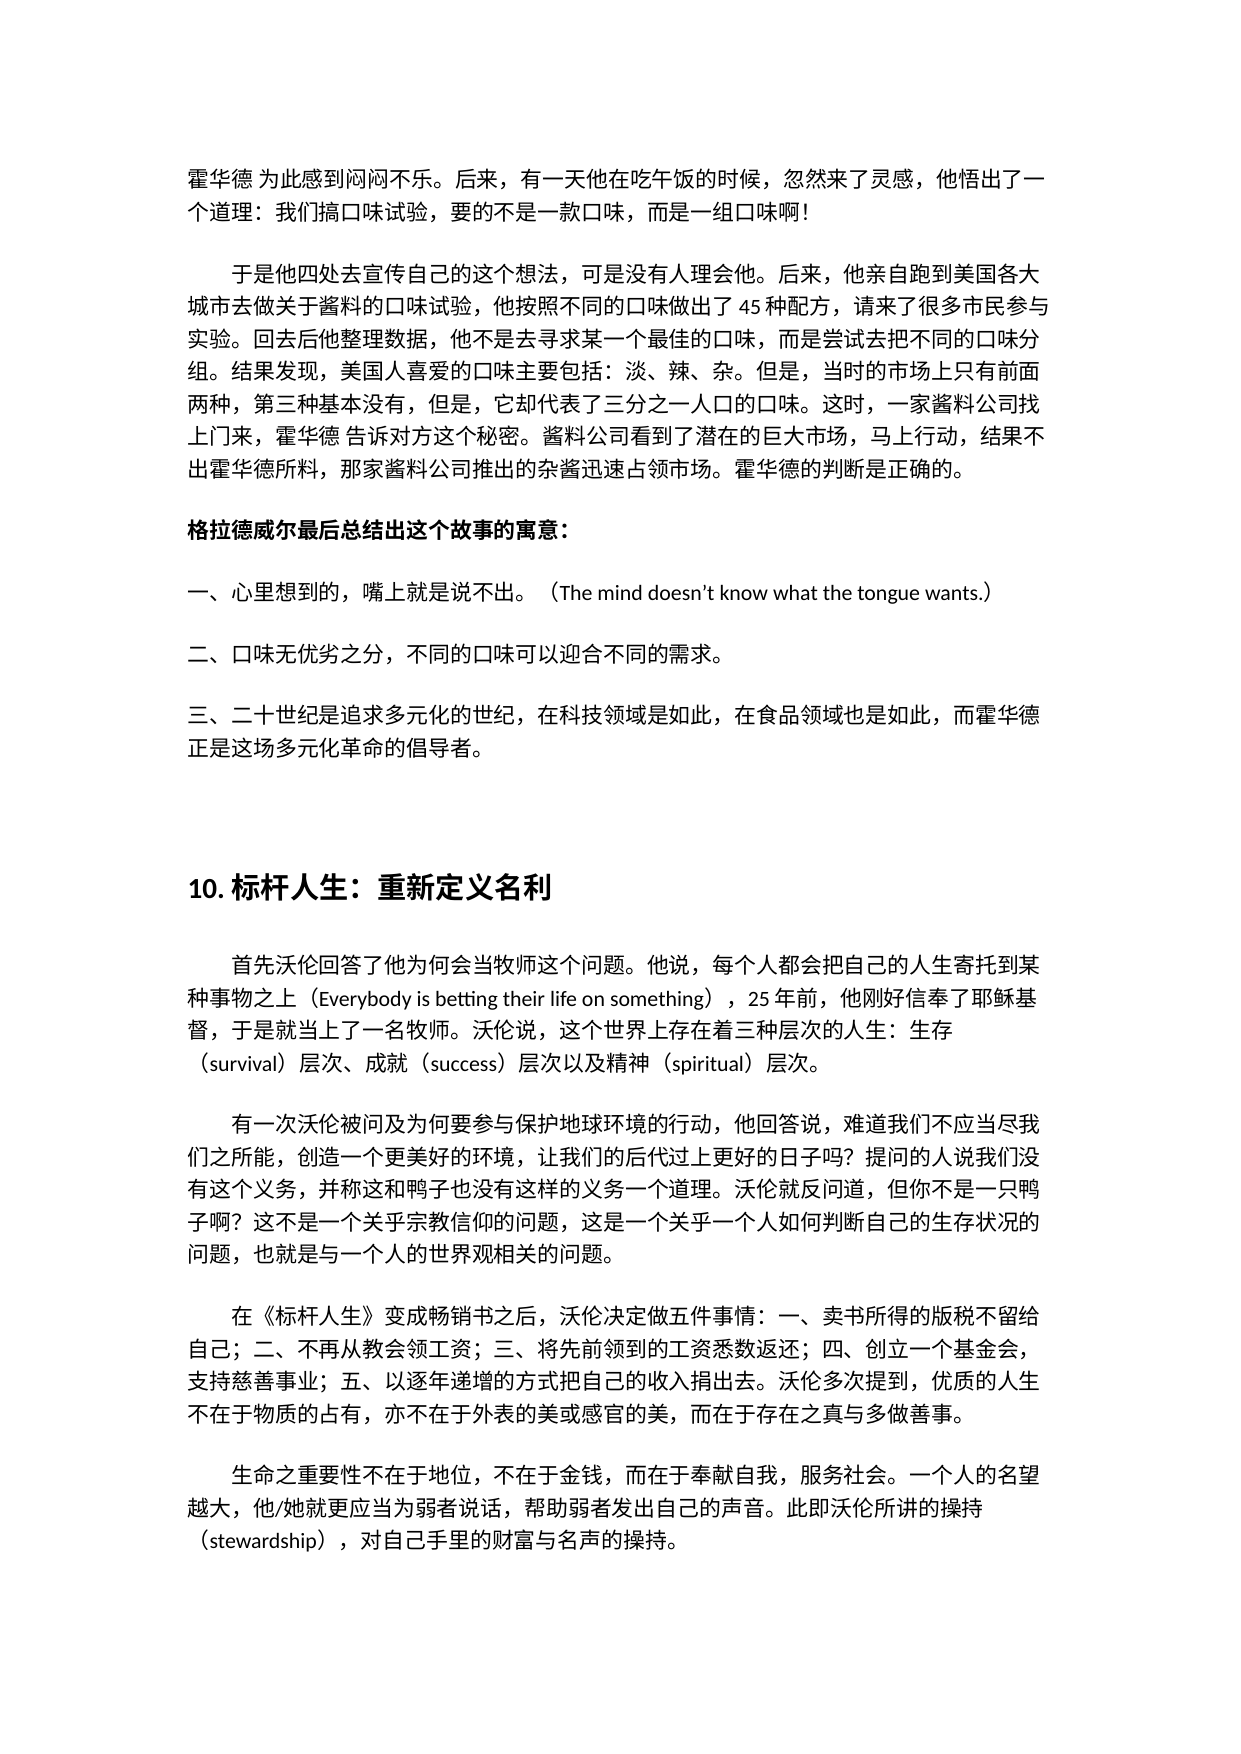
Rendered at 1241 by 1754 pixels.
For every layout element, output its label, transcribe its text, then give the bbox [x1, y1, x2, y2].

text 首先沃伦回答了他为何会当牧师这个问题。他说，每个人都会把自己的人生寄托到某种事物之上（Everybody is betting their life on something），25年前，他刚好信奉了耶稣基督，于是就当上了一名牧师。沃伦说，这个世界上存在着三种层次的人生：生存（survival）层次、成就（success）层次以及精神（spiritual）层次。 [187, 948, 1053, 1078]
text 一、心里想到的，嘴上就是说不出。（The mind doesn’t know what the tongue wants.） [187, 574, 1053, 607]
text 生命之重要性不在于地位，不在于金钱，而在于奉献自我，服务社会。一个人的名望越大，他/她就更应当为弱者说话，帮助弱者发出自己的声音。此即沃伦所讲的操持（stewardship），对自己手里的财富与名声的操持。 [187, 1458, 1053, 1555]
text 二、口味无优劣之分，不同的口味可以迎合不同的需求。 [187, 636, 1053, 669]
text 在《标杆人生》变成畅销书之后，沃伦决定做五件事情：一、卖书所得的版税不留给自己；二、不再从教会领工资；三、将先前领到的工资悉数返还；四、创立一个基金会，支持慈善事业；五、以逐年递增的方式把自己的收入捐出去。沃伦多次提到，优质的人生不在于物质的占有，亦不在于外表的美或感官的美，而在于存在之真与多做善事。 [187, 1299, 1053, 1429]
text 于是他四处去宣传自己的这个想法，可是没有人理会他。后来，他亲自跑到美国各大城市去做关于酱料的口味试验，他按照不同的口味做出了45种配方，请来了很多市民参与实验。回去后他整理数据，他不是去寻求某一个最佳的口味，而是尝试去把不同的口味分组。结果发现，美国人喜爱的口味主要包括：淡、辣、杂。但是，当时的市场上只有前面两种，第三种基本没有，但是，它却代表了三分之一人口的口味。这时，一家酱料公司找上门来，霍华德 告诉对方这个秘密。酱料公司看到了潜在的巨大市场，马上行动，结果不出霍华德所料，那家酱料公司推出的杂酱迅速占领市场。霍华德的判断是正确的。 [187, 256, 1053, 484]
text 三、二十世纪是追求多元化的世纪，在科技领域是如此，在食品领域也是如此，而霍华德正是这场多元化革命的倡导者。 [187, 698, 1053, 763]
text 10. 标杆人生：重新定义名利 [187, 854, 1053, 919]
text 格拉德威尔最后总结出这个故事的寓意： [187, 513, 1053, 545]
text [187, 162, 1053, 227]
text 有一次沃伦被问及为何要参与保护地球环境的行动，他回答说，难道我们不应当尽我们之所能，创造一个更美好的环境，让我们的后代过上更好的日子吗？提问的人说我们没有这个义务，并称这和鸭子也没有这样的义务一个道理。沃伦就反问道，但你不是一只鸭子啊？这不是一个关乎宗教信仰的问题，这是一个关乎一个人如何判断自己的生存状况的问题，也就是与一个人的世界观相关的问题。 [187, 1107, 1053, 1269]
